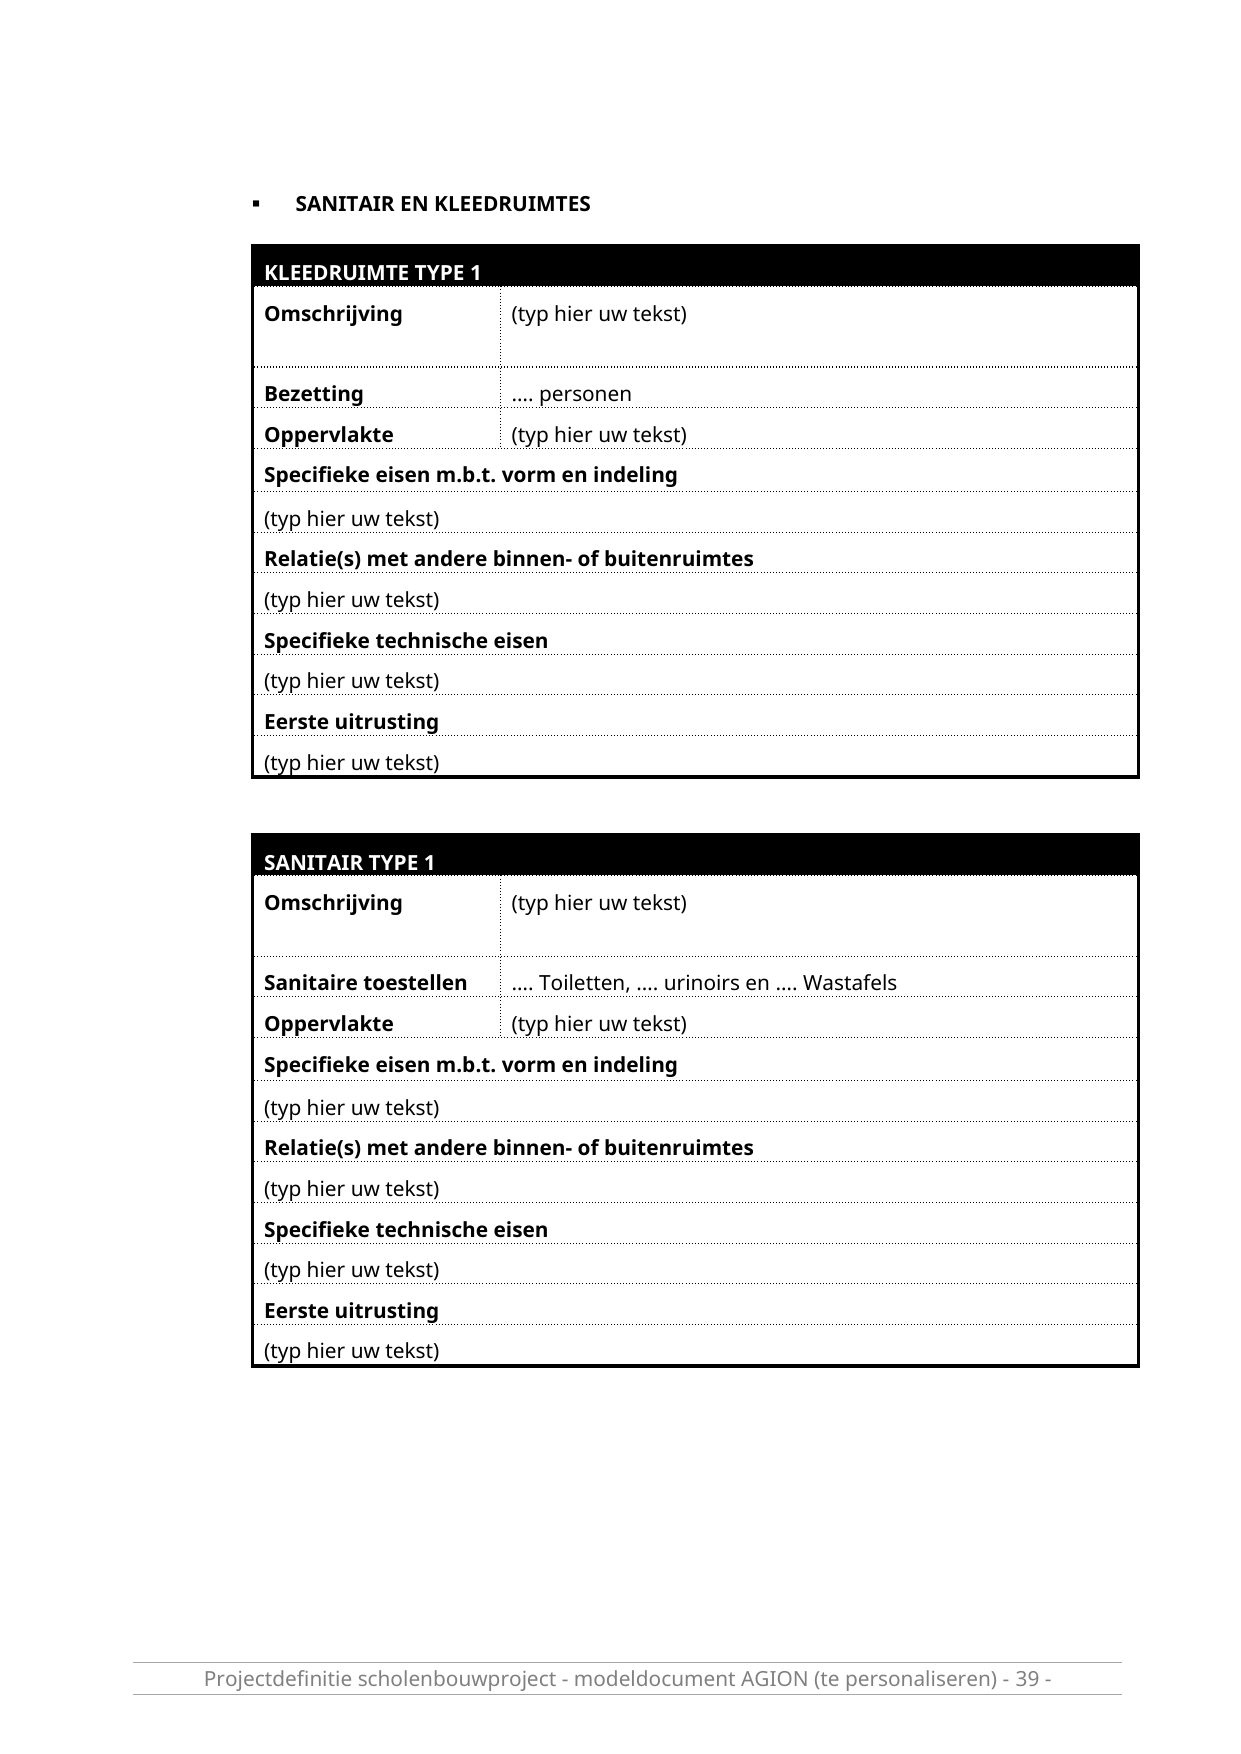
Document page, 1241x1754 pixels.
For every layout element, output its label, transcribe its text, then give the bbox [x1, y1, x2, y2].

table_cell Sanitaire toestellen [254, 956, 500, 996]
table_cell (typ hier uw tekst) [500, 407, 1137, 448]
table_cell (typ hier uw tekst) [254, 735, 1137, 775]
table_cell Specifieke eisen m.b.t. vorm en indeling [254, 448, 1137, 491]
table_cell (typ hier uw tekst) [254, 1080, 1137, 1121]
table_cell Specifieke eisen m.b.t. vorm en indeling [254, 1037, 1137, 1080]
table_cell Bezetting [254, 366, 500, 407]
table_cell (typ hier uw tekst) [254, 1324, 1137, 1364]
table_cell Relatie(s) met andere binnen- of buitenruimtes [254, 1121, 1137, 1161]
table_cell Eerste uitrusting [254, 694, 1137, 735]
table_header SANITAIR TYPE 1 [254, 836, 1137, 875]
table_cell (typ hier uw tekst) [254, 654, 1137, 694]
table_cell Omschrijving [254, 286, 500, 366]
table_cell (typ hier uw tekst) [500, 286, 1137, 366]
table_cell Oppervlakte [254, 996, 500, 1037]
table_cell …. Toiletten, …. urinoirs en …. Wastafels [500, 956, 1137, 996]
table_cell (typ hier uw tekst) [254, 572, 1137, 613]
table_cell Eerste uitrusting [254, 1283, 1137, 1324]
table_cell (typ hier uw tekst) [500, 996, 1137, 1037]
subtitle Sanitair en kleedruimtes [251, 185, 1122, 218]
table_cell Specifieke technische eisen [254, 1202, 1137, 1242]
table_cell Specifieke technische eisen [254, 613, 1137, 653]
table_cell Omschrijving [254, 875, 500, 956]
table_cell Oppervlakte [254, 407, 500, 448]
table_cell Relatie(s) met andere binnen- of buitenruimtes [254, 532, 1137, 572]
table_cell (typ hier uw tekst) [254, 1243, 1137, 1283]
table_header KLEEDRUIMTE TYPE 1 [254, 247, 1137, 286]
table_cell (typ hier uw tekst) [254, 1161, 1137, 1202]
table_cell (typ hier uw tekst) [254, 491, 1137, 532]
table_cell …. personen [500, 366, 1137, 407]
table_cell (typ hier uw tekst) [500, 875, 1137, 956]
